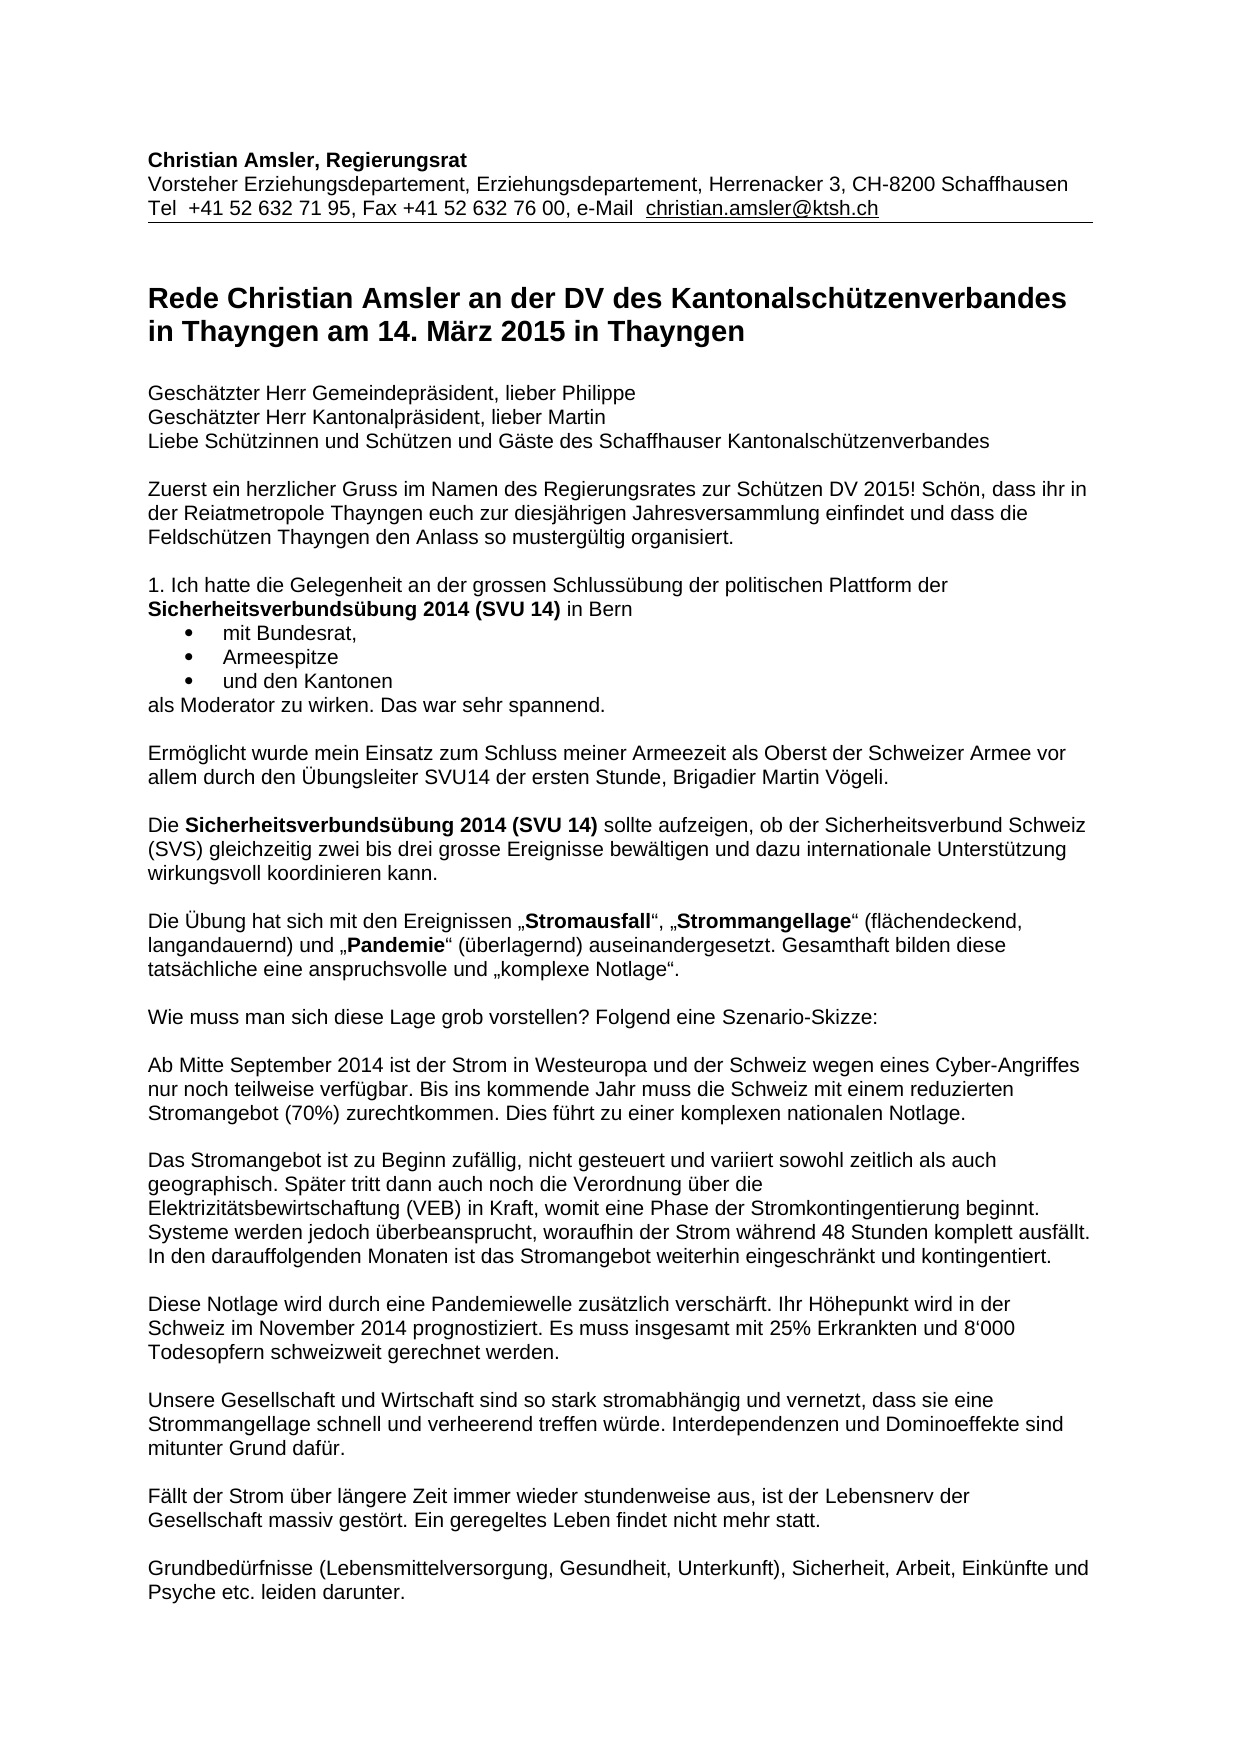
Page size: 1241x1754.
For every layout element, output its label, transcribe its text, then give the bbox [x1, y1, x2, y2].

text Geschätzter Herr Gemeindepräsident, lieber Philippe [148, 381, 1093, 405]
text Geschätzter Herr Kantonalpräsident, lieber Martin [148, 405, 1093, 429]
list mit Bundesrat, [185, 621, 1093, 645]
text Fällt der Strom über längere Zeit immer wieder stundenweise aus, ist der Lebensnerv der Gesellschaft massiv gestört. Ein geregeltes Leben findet nicht mehr statt. [148, 1484, 1093, 1532]
text Diese Notlage wird durch eine Pandemiewelle zusätzlich verschärft. Ihr Höhepunkt wird in der Schweiz im November 2014 prognostiziert. Es muss insgesamt mit 25% Erkrankten und 8‘000 Todesopfern schweizweit gerechnet werden. [148, 1292, 1093, 1364]
text Christian Amsler, Regierungsrat [148, 148, 1093, 172]
text Unsere Gesellschaft und Wirtschaft sind so stark stromabhängig und vernetzt, dass sie eine Strommangellage schnell und verheerend treffen würde. Interdependenzen und Dominoeffekte sind mitunter Grund dafür. [148, 1388, 1093, 1460]
list Armeespitze [185, 645, 1093, 669]
text Vorsteher Erziehungsdepartement, Erziehungsdepartement, Herrenacker 3, CH-8200 Schaffhausen Tel +41 52 632 71 95, Fax +41 52 632 76 00, e-Mail christian.amsler@ktsh.ch [148, 172, 1093, 222]
text Die Übung hat sich mit den Ereignissen „Stromausfall“, „Strommangellage“ (flächendeckend, langandauernd) und „Pandemie“ (überlagernd) auseinandergesetzt. Gesamthaft bilden diese tatsächliche eine anspruchsvolle und „komplexe Notlage“. [148, 909, 1093, 981]
text Die Sicherheitsverbundsübung 2014 (SVU 14) sollte aufzeigen, ob der Sicherheitsverbund Schweiz (SVS) gleichzeitig zwei bis drei grosse Ereignisse bewältigen und dazu internationale Unterstützung wirkungsvoll koordinieren kann. [148, 813, 1093, 885]
text Zuerst ein herzlicher Gruss im Namen des Regierungsrates zur Schützen DV 2015! Schön, dass ihr in der Reiatmetropole Thayngen euch zur diesjährigen Jahresversammlung einfindet und dass die Feldschützen Thayngen den Anlass so mustergültig organisiert. [148, 477, 1093, 549]
text Das Stromangebot ist zu Beginn zufällig, nicht gesteuert und variiert sowohl zeitlich als auch geographisch. Später tritt dann auch noch die Verordnung über die Elektrizitätsbewirtschaftung (VEB) in Kraft, womit eine Phase der Stromkontingentierung beginnt. Systeme werden jedoch überbeansprucht, woraufhin der Strom während 48 Stunden komplett ausfällt. In den darauffolgenden Monaten ist das Stromangebot weiterhin eingeschränkt und kontingentiert. [148, 1148, 1093, 1268]
text Ab Mitte September 2014 ist der Strom in Westeuropa und der Schweiz wegen eines Cyber-Angriffes nur noch teilweise verfügbar. Bis ins kommende Jahr muss die Schweiz mit einem reduzierten Stromangebot (70%) zurechtkommen. Dies führt zu einer komplexen nationalen Notlage. [148, 1052, 1093, 1124]
text Rede Christian Amsler an der DV des Kantonalschützenverbandes in Thayngen am 14. März 2015 in Thayngen [148, 281, 1093, 348]
text Liebe Schützinnen und Schützen und Gäste des Schaffhauser Kantonalschützenverbandes [148, 429, 1093, 453]
list und den Kantonen [185, 669, 1093, 693]
text als Moderator zu wirken. Das war sehr spannend. [148, 693, 1093, 717]
text 1. Ich hatte die Gelegenheit an der grossen Schlussübung der politischen Plattform der Sicherheitsverbundsübung 2014 (SVU 14) in Bern [148, 573, 1093, 621]
text Wie muss man sich diese Lage grob vorstellen? Folgend eine Szenario-Skizze: [148, 1004, 1093, 1028]
text Grundbedürfnisse (Lebensmittelversorgung, Gesundheit, Unterkunft), Sicherheit, Arbeit, Einkünfte und Psyche etc. leiden darunter. [148, 1556, 1093, 1603]
text Ermöglicht wurde mein Einsatz zum Schluss meiner Armeezeit als Oberst der Schweizer Armee vor allem durch den Übungsleiter SVU14 der ersten Stunde, Brigadier Martin Vögeli. [148, 741, 1093, 789]
